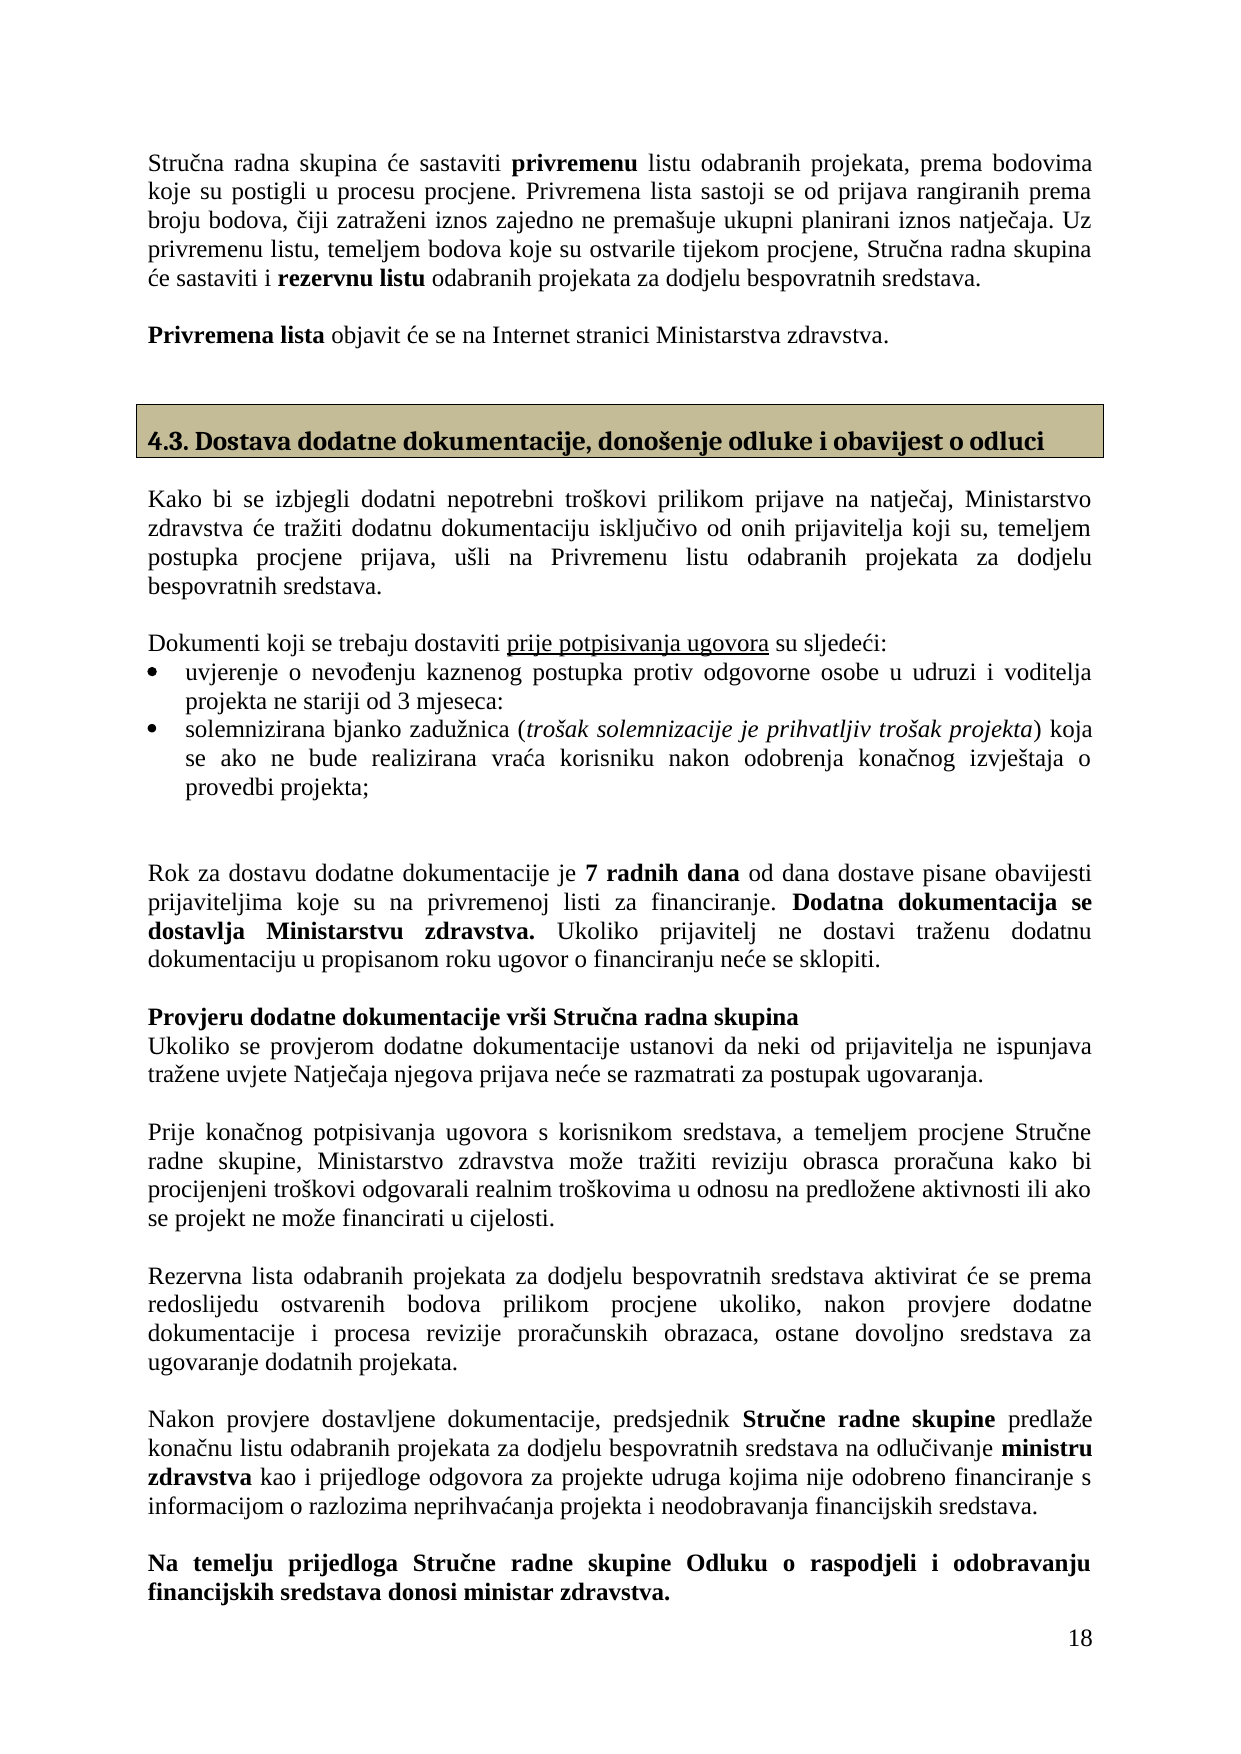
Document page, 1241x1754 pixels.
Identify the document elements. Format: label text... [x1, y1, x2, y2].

text Privremena lista objavit će se na Internet stranici Ministarstva zdravstva. [148, 320, 1092, 349]
text Nakon provjere dostavljene dokumentacije, predsjednik Stručne radne skupine predlaže konačnu listu odabranih projekata za dodjelu bespovratnih sredstava na odlučivanje ministru zdravstva kao i prijedloge odgovora za projekte udruga kojima nije odobreno financiranje s informacijom o razlozima neprihvaćanja projekta i neodobravanja financijskih sredstava. [148, 1404, 1092, 1519]
text Ukoliko se provjerom dodatne dokumentacije ustanovi da neki od prijavitelja ne ispunjava tražene uvjete Natječaja njegova prijava neće se razmatrati za postupak ugovaranja. [148, 1031, 1092, 1088]
text Na temelju prijedloga Stručne radne skupine Odluku o raspodjeli i odobravanju financijskih sredstava donosi ministar zdravstva. [148, 1548, 1092, 1606]
list solemnizirana bjanko zadužnica (trošak solemnizacije je prihvatljiv trošak projekta) koja se ako ne bude realizirana vraća korisniku nakon odobrenja konačnog izvještaja o provedbi projekta; [148, 714, 1092, 801]
table_header 4.3. Dostava dodatne dokumentacije, donošenje odluke i obavijest o odluci [137, 405, 1103, 457]
text Rok za dostavu dodatne dokumentacije je 7 radnih dana od dana dostave pisane obavijesti prijaviteljima koje su na privremenoj listi za financiranje. Dodatna dokumentacija se dostavlja Ministarstvu zdravstva. Ukoliko prijavitelj ne dostavi traženu dodatnu dokumentaciju u propisanom roku ugovor o financiranju neće se sklopiti. [148, 858, 1092, 973]
text Kako bi se izbjegli dodatni nepotrebni troškovi prilikom prijave na natječaj, Ministarstvo zdravstva će tražiti dodatnu dokumentaciju isključivo od onih prijavitelja koji su, temeljem postupka procjene prijava, ušli na Privremenu listu odabranih projekata za dodjelu bespovratnih sredstava. [148, 484, 1092, 599]
text Stručna radna skupina će sastaviti privremenu listu odabranih projekata, prema bodovima koje su postigli u procesu procjene. Privremena lista sastoji se od prijava rangiranih prema broju bodova, čiji zatraženi iznos zajedno ne premašuje ukupni planirani iznos natječaja. Uz privremenu listu, temeljem bodova koje su ostvarile tijekom procjene, Stručna radna skupina će sastaviti i rezervnu listu odabranih projekata za dodjelu bespovratnih sredstava. [148, 148, 1092, 291]
text Rezervna lista odabranih projekata za dodjelu bespovratnih sredstava aktivirat će se prema redoslijedu ostvarenih bodova prilikom procjene ukoliko, nakon provjere dodatne dokumentacije i procesa revizije proračunskih obrazaca, ostane dovoljno sredstava za ugovaranje dodatnih projekata. [148, 1261, 1092, 1376]
list uvjerenje o nevođenju kaznenog postupka protiv odgovorne osobe u udruzi i voditelja projekta ne stariji od 3 mjeseca: [148, 657, 1092, 714]
text Dokumenti koji se trebaju dostaviti prije potpisivanja ugovora su sljedeći: [148, 628, 1092, 657]
text Prije konačnog potpisivanja ugovora s korisnikom sredstava, a temeljem procjene Stručne radne skupine, Ministarstvo zdravstva može tražiti reviziju obrasca proračuna kako bi procijenjeni troškovi odgovarali realnim troškovima u odnosu na predložene aktivnosti ili ako se projekt ne može financirati u cijelosti. [148, 1117, 1092, 1232]
text Provjeru dodatne dokumentacije vrši Stručna radna skupina [148, 1002, 1092, 1031]
